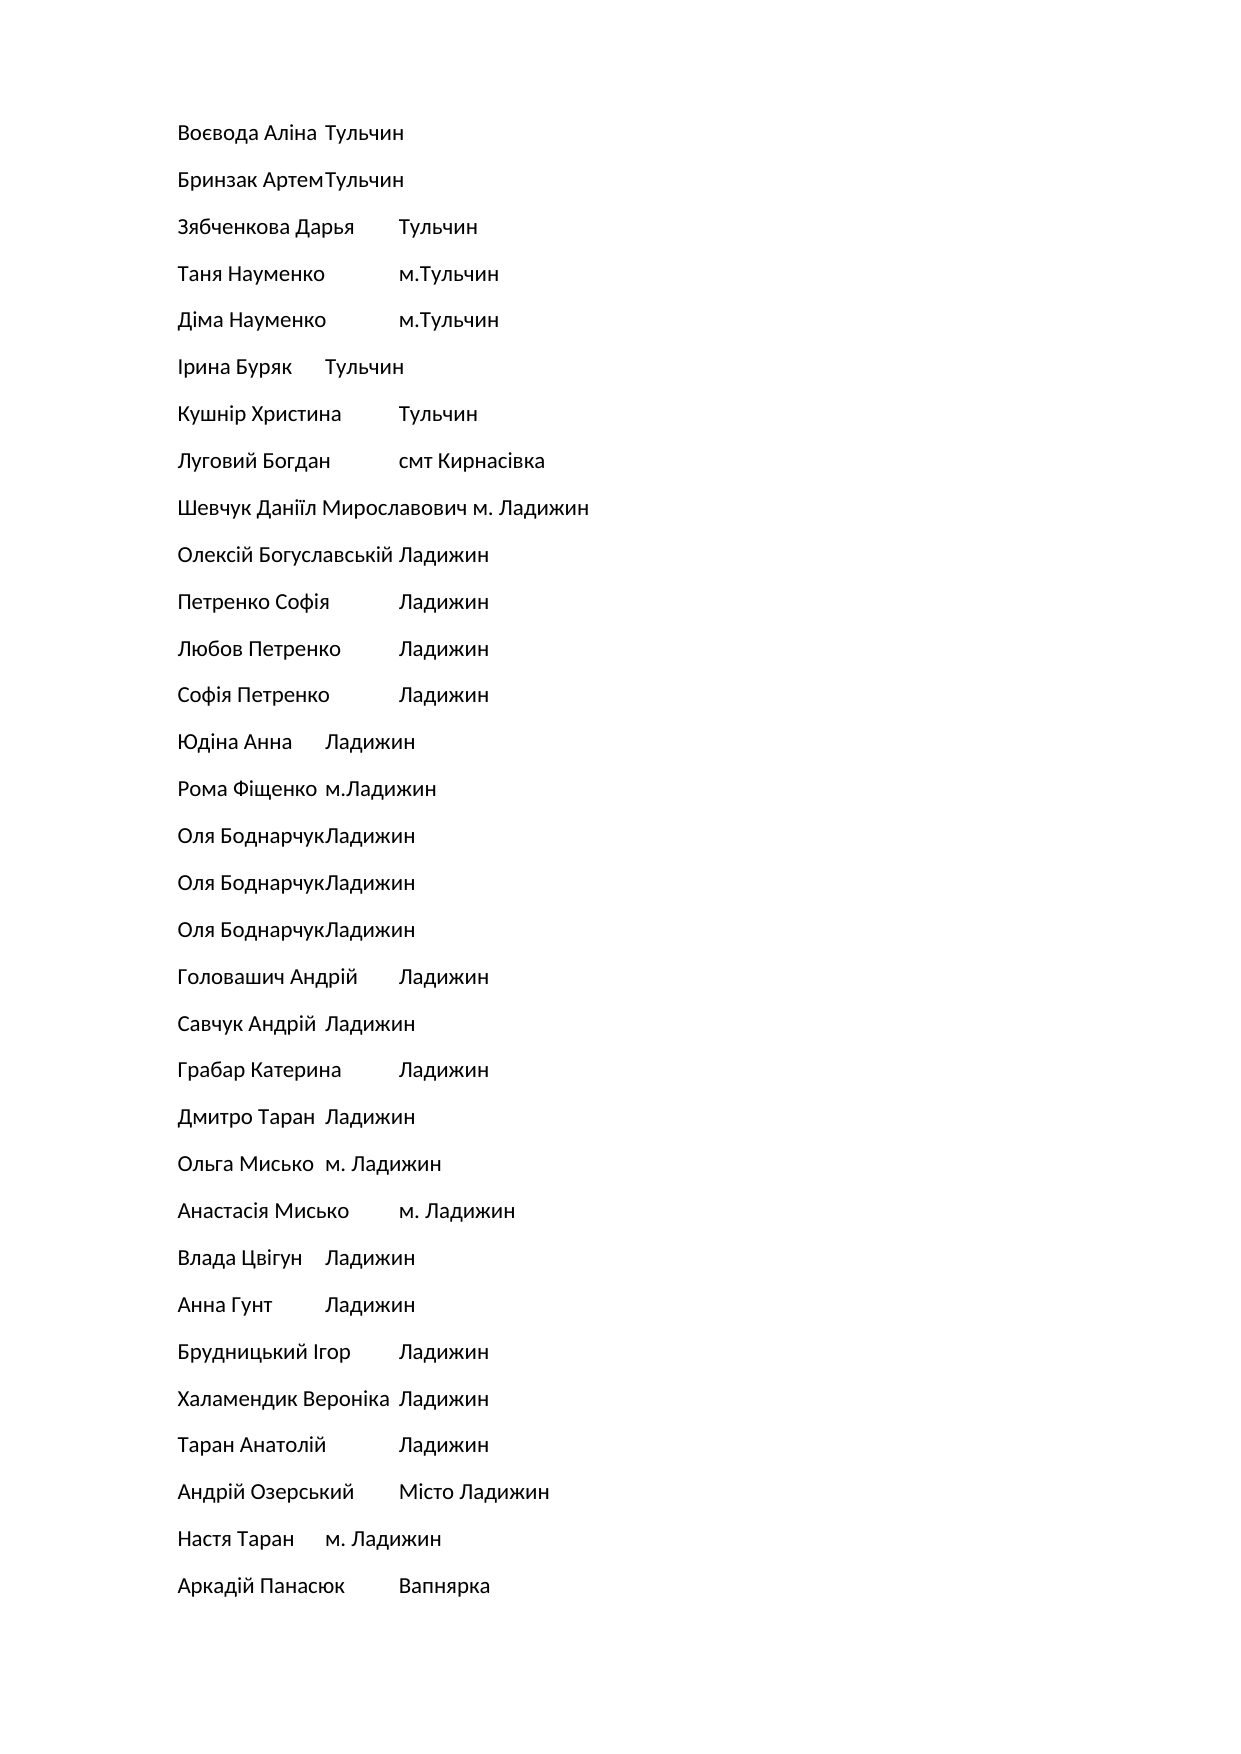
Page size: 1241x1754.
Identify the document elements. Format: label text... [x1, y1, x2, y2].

text Головашич Андрій Ладижин [177, 962, 1152, 990]
text Рома Фіщенко м.Ладижин [177, 774, 1152, 802]
text Оля Боднарчук Ладижин [177, 915, 1152, 943]
text Дмитро Таран Ладижин [177, 1102, 1152, 1131]
text Грабар Катерина Ладижин [177, 1056, 1152, 1084]
text Кушнір Христина Тульчин [177, 399, 1152, 427]
text Оля Боднарчук Ладижин [177, 868, 1152, 896]
text Аркадій Панасюк Вапнярка [177, 1571, 1152, 1599]
text Софія Петренко Ладижин [177, 681, 1152, 709]
text Олексій Богуславській Ладижин [177, 540, 1152, 568]
text Луговий Богдан смт Кирнасівка [177, 446, 1152, 474]
text Юдіна Анна Ладижин [177, 727, 1152, 756]
text Любов Петренко Ладижин [177, 634, 1152, 662]
text Ольга Мисько м. Ладижин [177, 1149, 1152, 1177]
text Зябченкова Дарья Тульчин [177, 212, 1152, 240]
text Діма Науменко м.Тульчин [177, 306, 1152, 334]
text Бринзак Артем Тульчин [177, 165, 1152, 193]
text Воєвода Аліна Тульчин [177, 118, 1152, 146]
text Петренко Софія Ладижин [177, 587, 1152, 615]
text Таня Науменко м.Тульчин [177, 259, 1152, 287]
text Настя Таран м. Ладижин [177, 1524, 1152, 1552]
text Таран Анатолій Ладижин [177, 1431, 1152, 1459]
text Анна Гунт Ладижин [177, 1290, 1152, 1318]
text Ірина Буряк Тульчин [177, 352, 1152, 381]
text Брудницький Ігор Ладижин [177, 1337, 1152, 1365]
text Савчук Андрій Ладижин [177, 1009, 1152, 1037]
text Шевчук Даніїл Мирославович м. Ладижин [177, 493, 1152, 521]
text Оля Боднарчук Ладижин [177, 821, 1152, 849]
text Анастасія Мисько м. Ладижин [177, 1196, 1152, 1224]
text Андрій Озерський Місто Ладижин [177, 1477, 1152, 1506]
text Халамендик Вероніка Ладижин [177, 1384, 1152, 1412]
text Влада Цвігун Ладижин [177, 1243, 1152, 1271]
